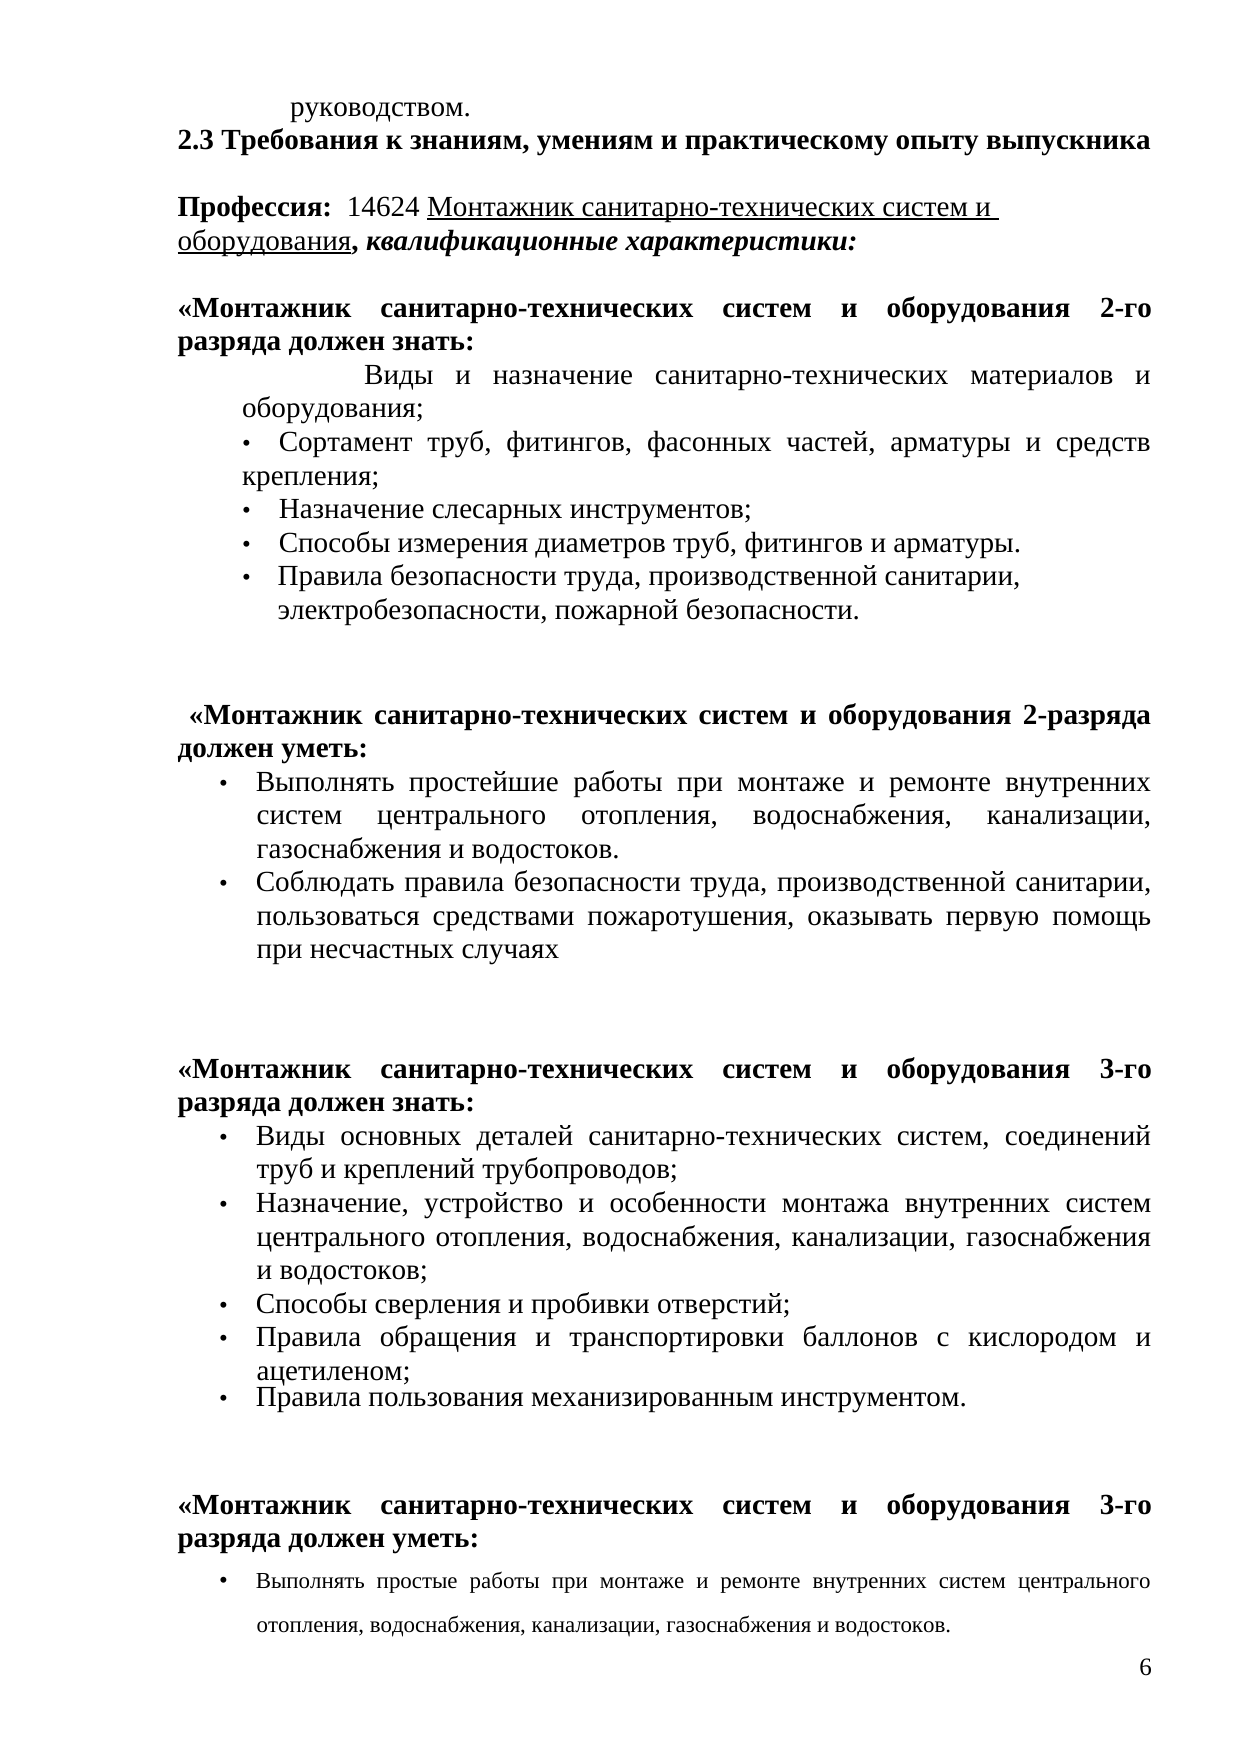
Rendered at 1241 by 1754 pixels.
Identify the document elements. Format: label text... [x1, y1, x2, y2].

list Выполнять простейшие работы при монтаже и ремонте внутренних систем центрального отопления, водоснабжения, канализации, газоснабжения и водостоков. [219, 764, 1152, 864]
text «Монтажник санитарно-технических систем и оборудования 3-го разряда должен уметь: [177, 1487, 1152, 1554]
list Назначение слесарных инструментов; [242, 491, 1152, 525]
list Сортамент труб, фитингов, фасонных частей, арматуры и средств крепления; [242, 424, 1152, 491]
text Профессия: 14624 Монтажник санитарно-технических систем и оборудования, квалификационные характеристики: [177, 189, 1152, 256]
text «Монтажник санитарно-технических систем и оборудования 2-разряда должен уметь: [177, 697, 1152, 764]
text «Монтажник санитарно-технических систем и оборудования 2-го разряда должен знать: [177, 290, 1152, 357]
list Выполнять простые работы при монтаже и ремонте внутренних систем центрального отопления, водоснабжения, канализации, газоснабжения и водостоков. [219, 1554, 1152, 1642]
list Правила обращения и транспортировки баллонов с кислородом и ацетиленом; [219, 1319, 1152, 1386]
list Назначение, устройство и особенности монтажа внутренних систем центрального отопления, водоснабжения, канализации, газоснабжения и водостоков; [219, 1185, 1152, 1286]
text «Монтажник санитарно-технических систем и оборудования 3-го разряда должен знать: [177, 1051, 1152, 1118]
list Виды основных деталей санитарно-технических систем, соединений труб и креплений трубопроводов; [219, 1118, 1152, 1185]
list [252, 89, 1152, 122]
list Соблюдать правила безопасности труда, производственной санитарии, пользоваться средствами пожаротушения, оказывать первую помощь при несчастных случаях [219, 864, 1152, 965]
list Способы сверления и пробивки отверстий; [219, 1286, 1152, 1319]
list Правила безопасности труда, производственной санитарии, электробезопасности, пожарной безопасности. [242, 558, 1152, 625]
list Правила пользования механизированным инструментом. [219, 1386, 1152, 1411]
text Виды и назначение санитарно-технических материалов и оборудования; [242, 357, 1152, 424]
text 2.3 Требования к знаниям, умениям и практическому опыту выпускника [177, 122, 1152, 156]
list Способы измерения диаметров труб, фитингов и арматуры. [242, 525, 1152, 558]
